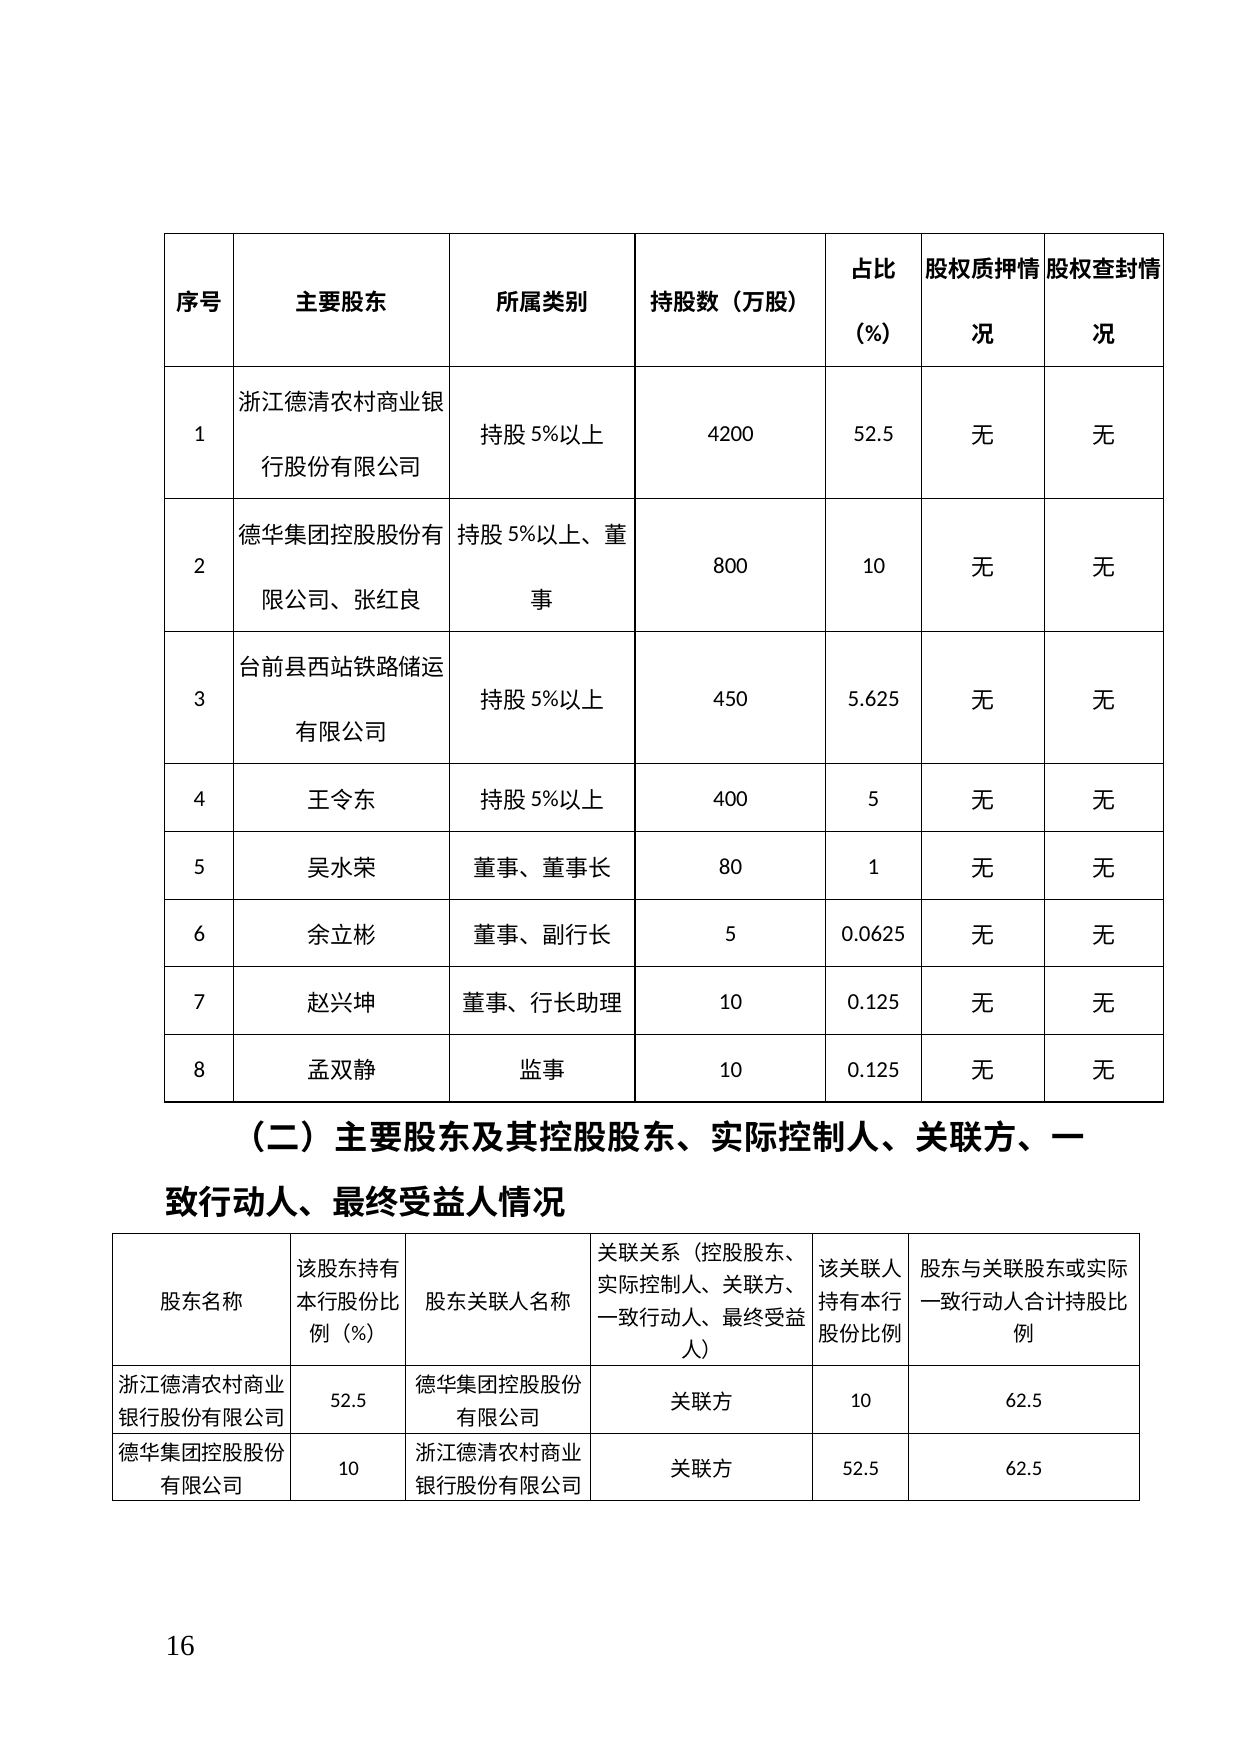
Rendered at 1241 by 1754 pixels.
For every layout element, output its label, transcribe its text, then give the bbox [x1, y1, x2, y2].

table_cell 王令东 [234, 764, 449, 831]
table_cell 无 [922, 967, 1044, 1034]
table_header 占比（%） [826, 234, 921, 366]
table_cell 400 [636, 764, 825, 831]
table_cell 台前县西站铁路储运有限公司 [234, 632, 449, 763]
table_cell 4 [165, 764, 233, 831]
table_cell 余立彬 [234, 900, 449, 966]
table_cell 德华集团控股股份有限公司 [406, 1366, 590, 1433]
table_cell 3 [165, 632, 233, 763]
table_cell 62.5 [909, 1366, 1139, 1433]
table_cell 董事、副行长 [450, 900, 634, 966]
table_cell 62.5 [909, 1434, 1139, 1500]
table_header 股权质押情况 [922, 234, 1044, 366]
table_cell 800 [636, 499, 825, 631]
table_cell 德华集团控股股份 有限公司 [113, 1434, 290, 1500]
table_header 股东名称 [113, 1234, 290, 1365]
table_cell 1 [165, 367, 233, 498]
table_cell 无 [922, 632, 1044, 763]
table_cell 无 [1045, 900, 1163, 966]
table_cell 无 [922, 900, 1044, 966]
table_header 主要股东 [234, 234, 449, 366]
table_cell 孟双静 [234, 1035, 449, 1101]
table_header 序号 [165, 234, 233, 366]
table_cell 0.0625 [826, 900, 921, 966]
table_header 股东关联人名称 [406, 1234, 590, 1365]
table_cell 无 [1045, 832, 1163, 898]
table_cell 无 [922, 764, 1044, 831]
table_cell 无 [1045, 1035, 1163, 1101]
table_cell 无 [1045, 967, 1163, 1034]
table_cell 0.125 [826, 1035, 921, 1101]
table_cell 关联方 [591, 1434, 812, 1500]
table_cell 浙江德清农村商业银行股份有限公司 [406, 1434, 590, 1500]
table_cell 董事、董事长 [450, 832, 634, 898]
table_cell 无 [922, 499, 1044, 631]
table_cell 吴水荣 [234, 832, 449, 898]
table_cell 持股5%以上 [450, 367, 634, 498]
table_cell 5 [165, 832, 233, 898]
table_cell 4200 [636, 367, 825, 498]
table_cell 450 [636, 632, 825, 763]
table_cell 80 [636, 832, 825, 898]
table_cell 持股5%以上、董事 [450, 499, 634, 631]
table_cell 持股5%以上 [450, 632, 634, 763]
table_cell 浙江德清农村商业 银行股份有限公司 [113, 1366, 290, 1433]
table_cell 无 [1045, 632, 1163, 763]
table_cell 2 [165, 499, 233, 631]
table_cell 德华集团控股股份有限公司、张红良 [234, 499, 449, 631]
table_cell 8 [165, 1035, 233, 1101]
table_cell 10 [813, 1366, 908, 1433]
table_cell 52.5 [813, 1434, 908, 1500]
table_cell 52.5 [291, 1366, 405, 1433]
table_header 该关联人持有本行股份比例 [813, 1234, 908, 1365]
table_cell 7 [165, 967, 233, 1034]
table_cell 5 [636, 900, 825, 966]
table_cell 10 [826, 499, 921, 631]
table_cell 无 [1045, 499, 1163, 631]
table_cell 赵兴坤 [234, 967, 449, 1034]
table_cell 52.5 [826, 367, 921, 498]
table_cell 5 [826, 764, 921, 831]
table_header 股权查封情况 [1045, 234, 1163, 366]
table_cell 0.125 [826, 967, 921, 1034]
table_cell 关联方 [591, 1366, 812, 1433]
table_cell 10 [636, 1035, 825, 1101]
table_cell 5.625 [826, 632, 921, 763]
table_cell 无 [922, 367, 1044, 498]
table_cell 无 [1045, 367, 1163, 498]
table_cell 1 [826, 832, 921, 898]
table_header 所属类别 [450, 234, 634, 366]
table_cell 监事 [450, 1035, 634, 1101]
table_cell 10 [636, 967, 825, 1034]
table_cell 6 [165, 900, 233, 966]
table_cell 10 [291, 1434, 405, 1500]
table_header 持股数（万股） [636, 234, 825, 366]
table_cell 无 [922, 1035, 1044, 1101]
table_cell 无 [1045, 764, 1163, 831]
table_cell 持股5%以上 [450, 764, 634, 831]
table_header 股东与关联股东或实际一致行动人合计持股比例 [909, 1234, 1139, 1365]
table_cell 董事、行长助理 [450, 967, 634, 1034]
table_cell 无 [922, 832, 1044, 898]
table_header 该股东持有本行股份比例（%） [291, 1234, 405, 1365]
table_header 关联关系（控股股东、实际控制人、关联方、一致行动人、最终受益人） [591, 1234, 812, 1365]
table_cell 浙江德清农村商业银行股份有限公司 [234, 367, 449, 498]
text （二）主要股东及其控股股东、实际控制人、关联方、一致行动人、最终受益人情况 [165, 1103, 1087, 1232]
